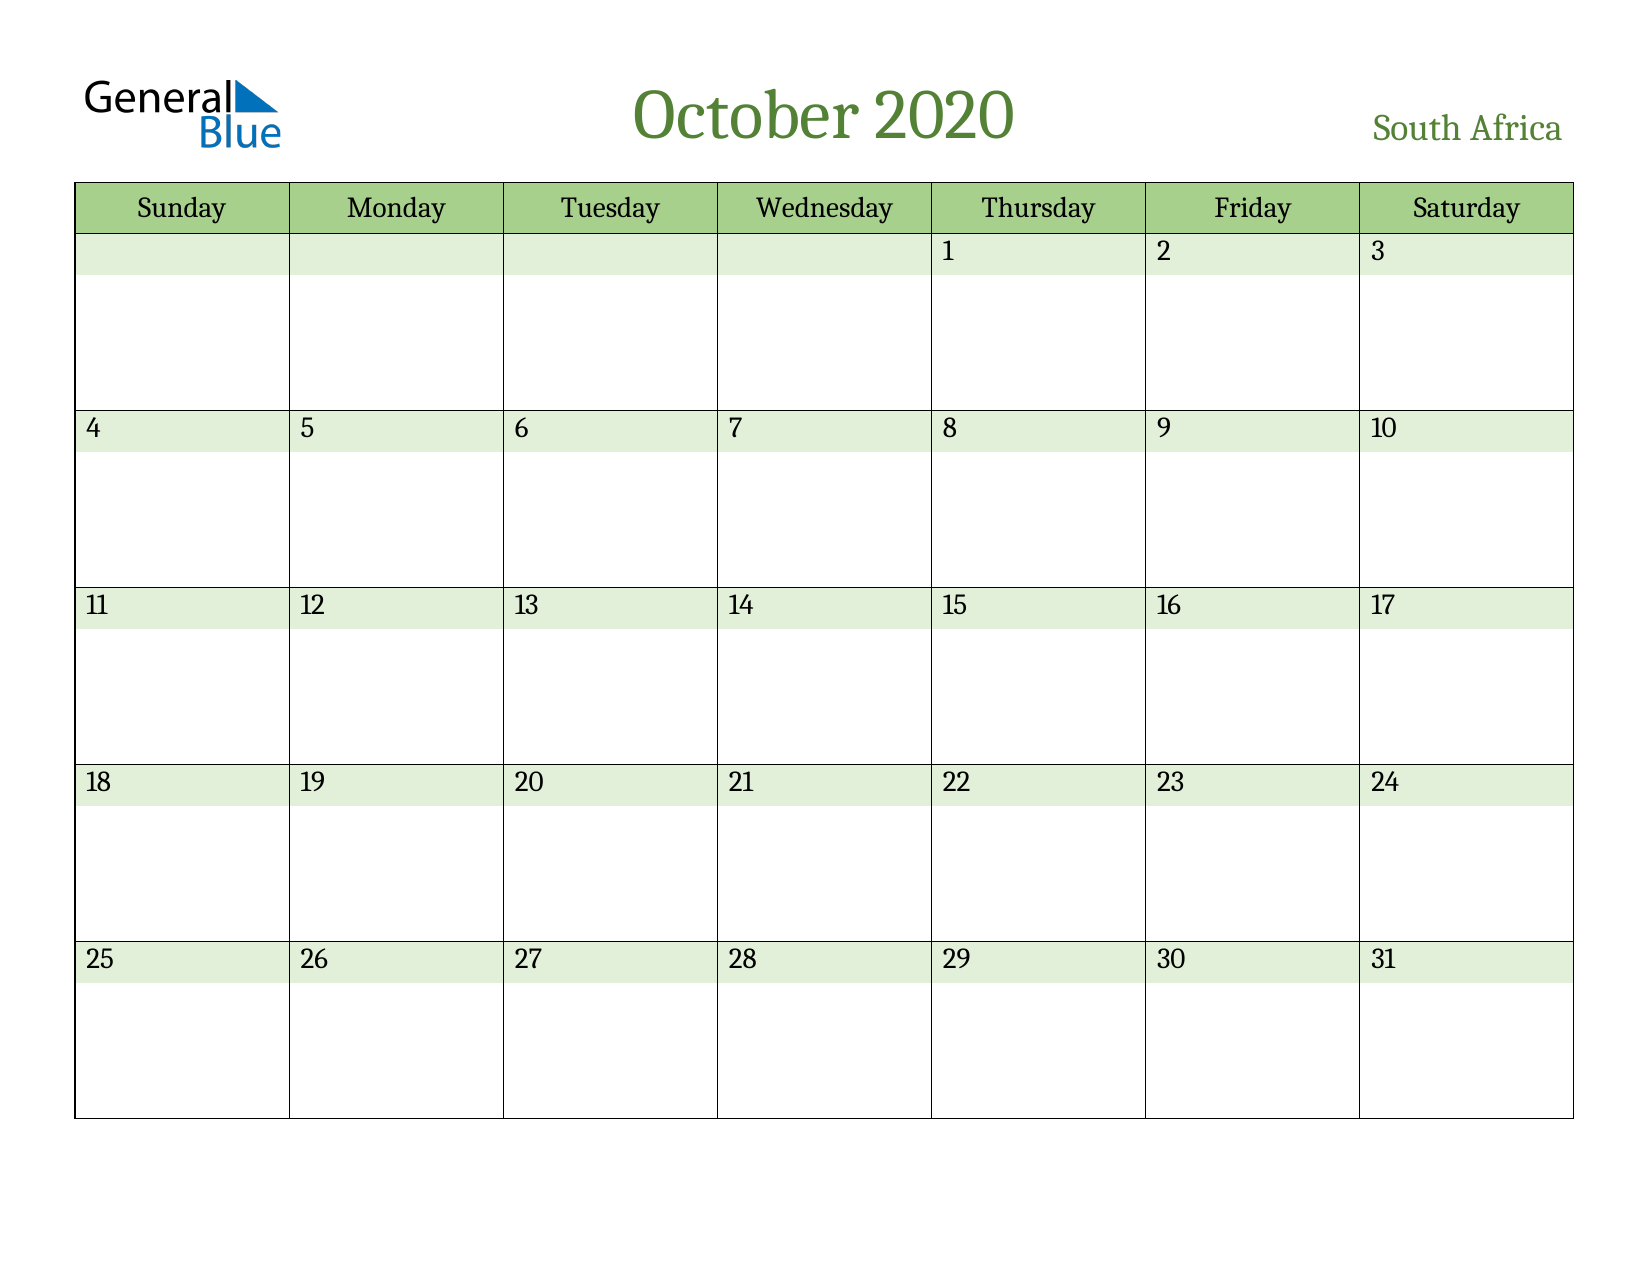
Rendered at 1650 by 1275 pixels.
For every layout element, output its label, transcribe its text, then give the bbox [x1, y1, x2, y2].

table_cell [76, 983, 289, 1118]
table_cell [504, 983, 717, 1118]
table_header October 2020 [503, 75, 1146, 182]
table_cell 15 [932, 588, 1145, 629]
table_cell [718, 452, 931, 587]
table_cell [718, 806, 931, 941]
table_cell 19 [290, 765, 503, 806]
table_cell [1360, 275, 1573, 410]
table_cell [1146, 806, 1359, 941]
table_cell 5 [290, 411, 503, 452]
table_cell 25 [76, 942, 289, 983]
table_cell 7 [718, 411, 931, 452]
table_cell [76, 629, 289, 764]
table_cell Sunday [76, 183, 289, 233]
table_cell 6 [504, 411, 717, 452]
table_cell [504, 629, 717, 764]
table_cell [290, 452, 503, 587]
table_cell 12 [290, 588, 503, 629]
table_cell Wednesday [718, 183, 931, 233]
table_cell 23 [1146, 765, 1359, 806]
table_header South Africa [1146, 75, 1574, 182]
table_cell 22 [932, 765, 1145, 806]
picture [85, 80, 281, 148]
table_cell [932, 983, 1145, 1118]
table_cell 28 [718, 942, 931, 983]
table_cell [1360, 806, 1573, 941]
table_cell [932, 629, 1145, 764]
table_cell Friday [1146, 183, 1359, 233]
table_cell 30 [1146, 942, 1359, 983]
table_cell [290, 234, 503, 275]
table_cell 13 [504, 588, 717, 629]
table_cell 14 [718, 588, 931, 629]
table_cell [290, 629, 503, 764]
table_cell [76, 806, 289, 941]
table_cell 20 [504, 765, 717, 806]
table_cell Saturday [1360, 183, 1573, 233]
table_cell [1360, 629, 1573, 764]
table_cell 11 [76, 588, 289, 629]
table_cell 9 [1146, 411, 1359, 452]
table_cell 8 [932, 411, 1145, 452]
table_cell 31 [1360, 942, 1573, 983]
table_cell [1360, 452, 1573, 587]
table_cell 29 [932, 942, 1145, 983]
table_cell [504, 275, 717, 410]
table_cell [290, 983, 503, 1118]
table_cell [76, 275, 289, 410]
table_cell 17 [1360, 588, 1573, 629]
table_cell [718, 629, 931, 764]
table_cell [1146, 452, 1359, 587]
table_cell [718, 983, 931, 1118]
table_cell Monday [290, 183, 503, 233]
table_cell [290, 806, 503, 941]
table_cell 2 [1146, 234, 1359, 275]
table_header [75, 75, 503, 182]
table_cell Thursday [932, 183, 1145, 233]
table_cell [290, 275, 503, 410]
table_cell Tuesday [504, 183, 717, 233]
table_cell 10 [1360, 411, 1573, 452]
table_cell [1360, 983, 1573, 1118]
table_cell [718, 275, 931, 410]
table_cell 3 [1360, 234, 1573, 275]
table_cell 18 [76, 765, 289, 806]
table_cell [1146, 629, 1359, 764]
table_cell [1146, 275, 1359, 410]
table_cell [932, 452, 1145, 587]
table_cell 21 [718, 765, 931, 806]
table_cell 27 [504, 942, 717, 983]
table_cell 24 [1360, 765, 1573, 806]
table_cell [76, 452, 289, 587]
table_cell [504, 806, 717, 941]
table_cell [718, 234, 931, 275]
table_cell 16 [1146, 588, 1359, 629]
table_cell [504, 452, 717, 587]
table_cell 4 [76, 411, 289, 452]
table_cell [76, 234, 289, 275]
table_cell [504, 234, 717, 275]
table_cell [1146, 983, 1359, 1118]
table_cell 1 [932, 234, 1145, 275]
table_cell [932, 806, 1145, 941]
table_cell 26 [290, 942, 503, 983]
table_cell [932, 275, 1145, 410]
